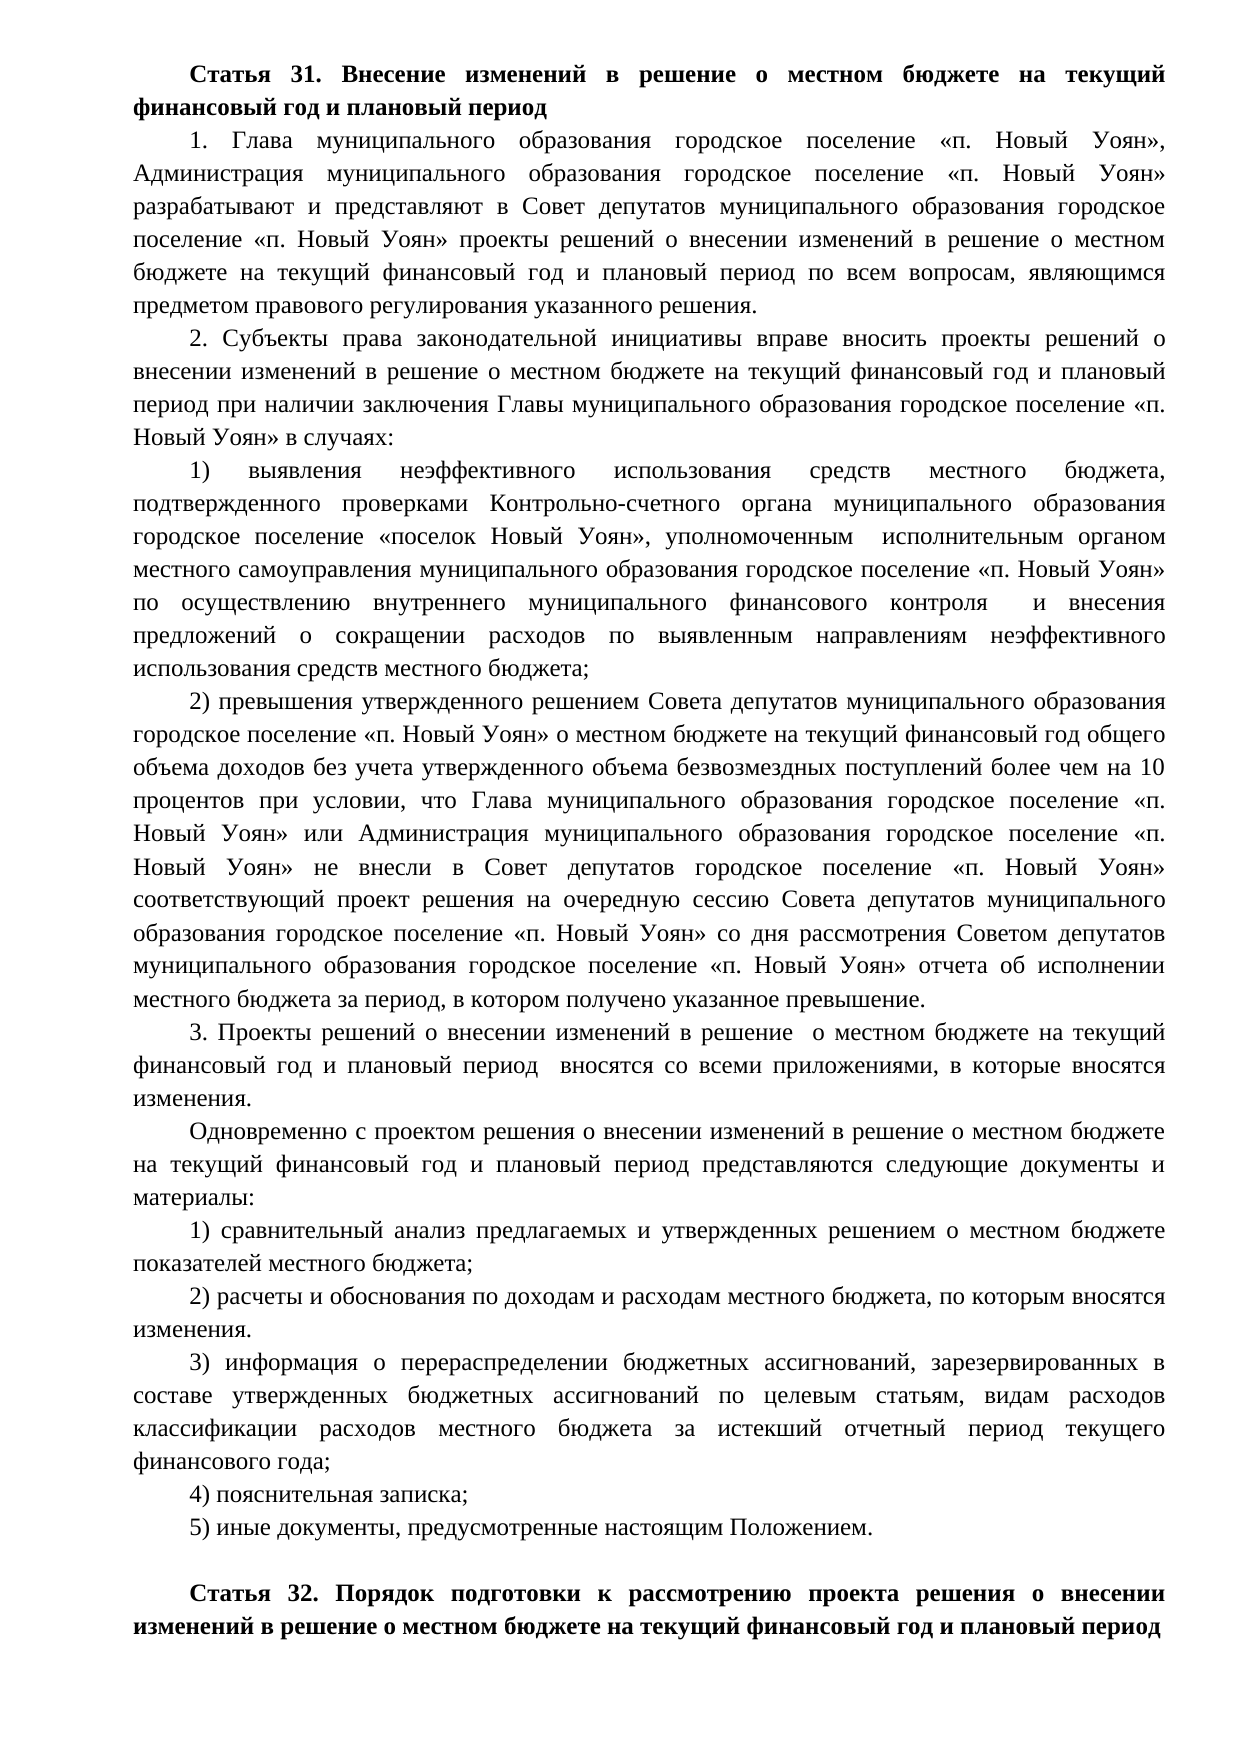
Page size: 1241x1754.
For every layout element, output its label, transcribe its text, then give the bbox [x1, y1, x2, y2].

text 3) информация о перераспределении бюджетных ассигнований, зарезервированных в составе утвержденных бюджетных ассигнований по целевым статьям, видам расходов классификации расходов местного бюджета за истекший отчетный период текущего финансового года; [133, 1347, 1166, 1475]
text 3. Проекты решений о внесении изменений в решение о местном бюджете на текущий финансовый год и плановый период вносятся со всеми приложениями, в которые вносятся изменения. [133, 1017, 1166, 1111]
text 4) пояснительная записка; [133, 1479, 1166, 1508]
text 2. Субъекты права законодательной инициативы вправе вносить проекты решений о внесении изменений в решение о местном бюджете на текущий финансовый год и плановый период при наличии заключения Главы муниципального образования городское поселение «п. Новый Уоян» в случаях: [133, 323, 1166, 451]
text Одновременно с проектом решения о внесении изменений в решение о местном бюджете на текущий финансовый год и плановый период представляются следующие документы и материалы: [133, 1116, 1166, 1211]
text 1. Глава муниципального образования городское поселение «п. Новый Уоян», Администрация муниципального образования городское поселение «п. Новый Уоян» разрабатывают и представляют в Совет депутатов муниципального образования городское поселение «п. Новый Уоян» проекты решений о внесении изменений в решение о местном бюджете на текущий финансовый год и плановый период по всем вопросам, являющимся предметом правового регулирования указанного решения. [133, 125, 1166, 319]
text Статья 31. Внесение изменений в решение о местном бюджете на текущий финансовый год и плановый период [133, 59, 1166, 121]
text 1) сравнительный анализ предлагаемых и утвержденных решением о местном бюджете показателей местного бюджета; [133, 1215, 1166, 1277]
text 2) расчеты и обоснования по доходам и расходам местного бюджета, по которым вносятся изменения. [133, 1281, 1166, 1343]
text 5) иные документы, предусмотренные настоящим Положением. [133, 1512, 1166, 1541]
text 2) превышения утвержденного решением Совета депутатов муниципального образования городское поселение «п. Новый Уоян» о местном бюджете на текущий финансовый год общего объема доходов без учета утвержденного объема безвозмездных поступлений более чем на 10 процентов при условии, что Глава муниципального образования городское поселение «п. Новый Уоян» или Администрация муниципального образования городское поселение «п. Новый Уоян» не внесли в Совет депутатов городское поселение «п. Новый Уоян» соответствующий проект решения на очередную сессию Совета депутатов муниципального образования городское поселение «п. Новый Уоян» со дня рассмотрения Советом депутатов муниципального образования городское поселение «п. Новый Уоян» отчета об исполнении местного бюджета за период, в котором получено указанное превышение. [133, 686, 1166, 1012]
text 1) выявления неэффективного использования средств местного бюджета, подтвержденного проверками Контрольно-счетного органа муниципального образования городское поселение «поселок Новый Уоян», уполномоченным исполнительным органом местного самоуправления муниципального образования городское поселение «п. Новый Уоян» по осуществлению внутреннего муниципального финансового контроля и внесения предложений о сокращении расходов по выявленным направлениям неэффективного использования средств местного бюджета; [133, 455, 1166, 682]
text Статья 32. Порядок подготовки к рассмотрению проекта решения о внесении изменений в решение о местном бюджете на текущий финансовый год и плановый период [133, 1578, 1166, 1640]
